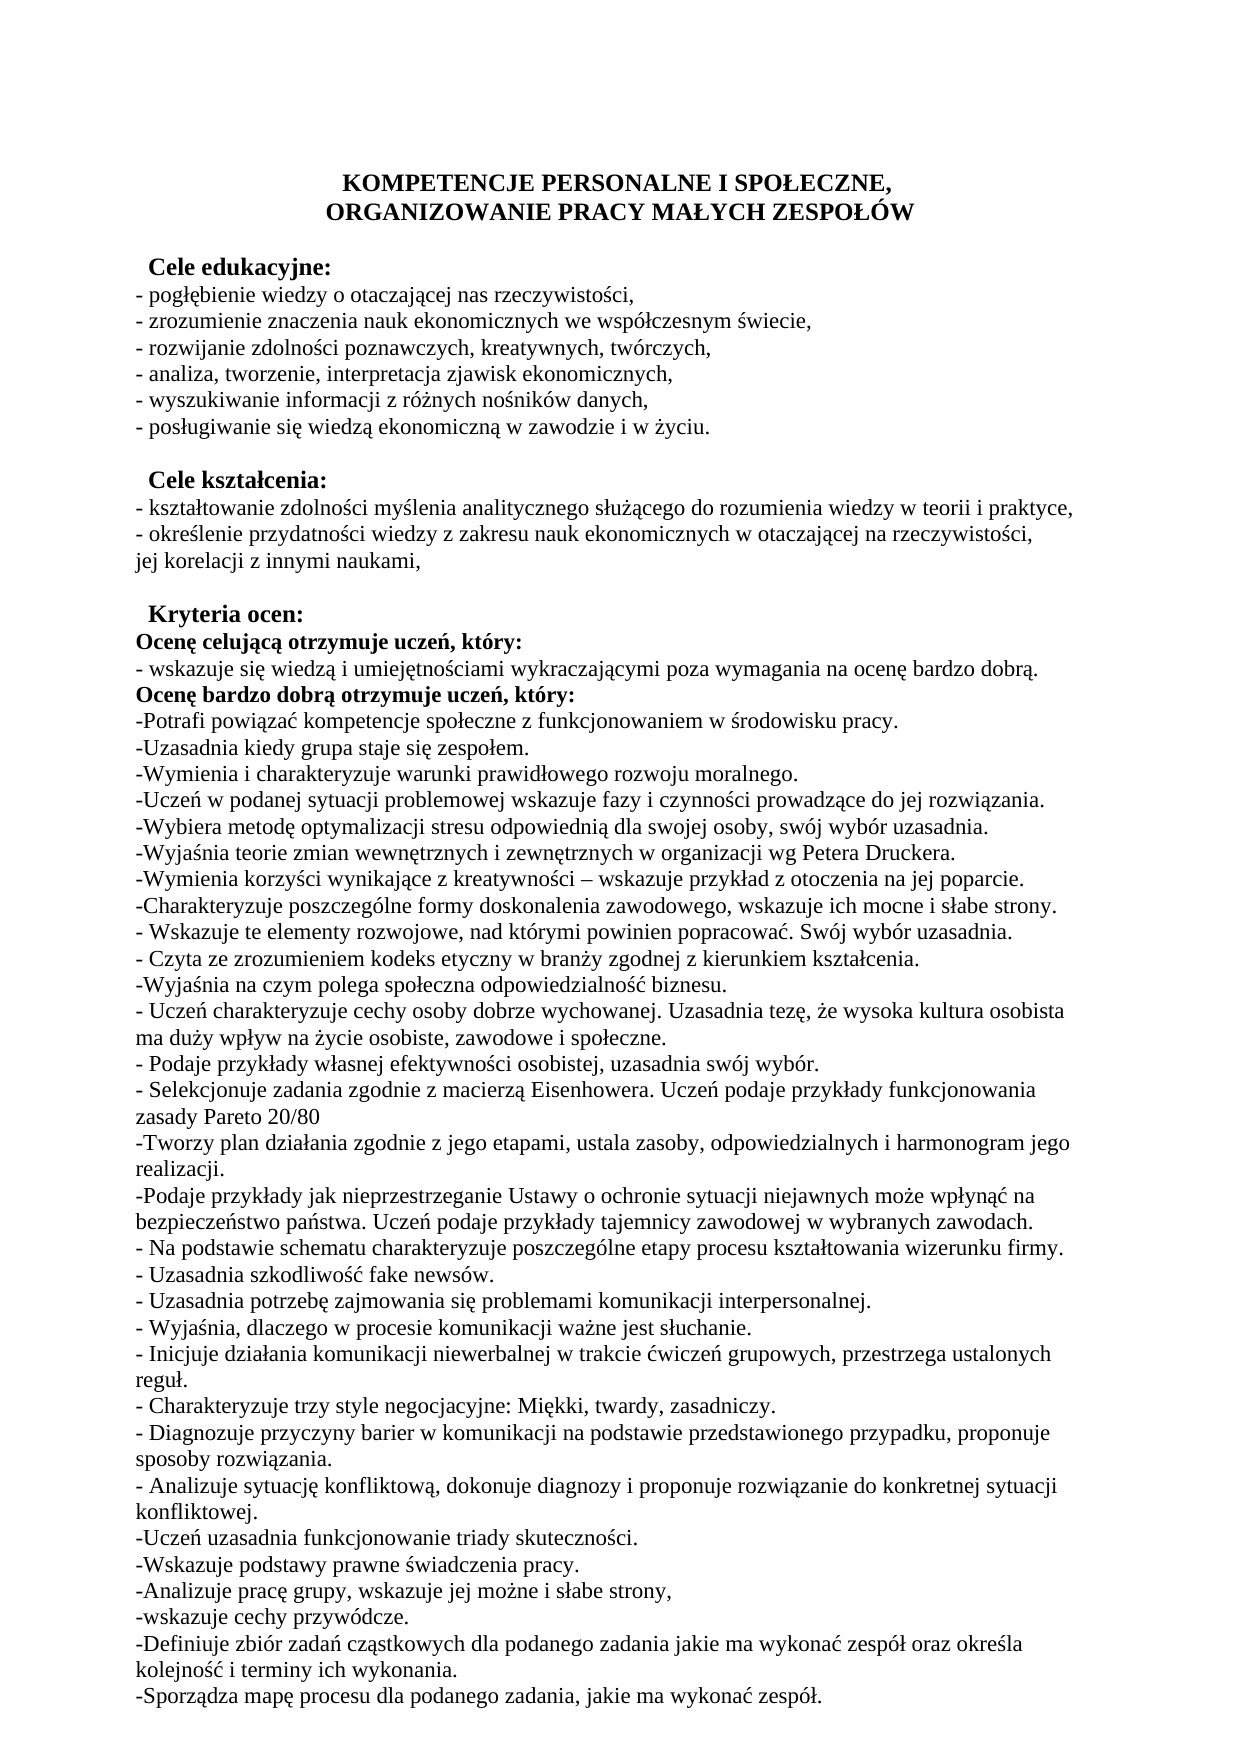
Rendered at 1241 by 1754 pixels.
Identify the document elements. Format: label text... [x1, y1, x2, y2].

text -Analizuje pracę grupy, wskazuje jej możne i słabe strony, [135, 1577, 1105, 1603]
text -Tworzy plan działania zgodnie z jego etapami, ustala zasoby, odpowiedzialnych i harmonogram jego realizacji. [135, 1129, 1105, 1182]
text -Wymienia i charakteryzuje warunki prawidłowego rozwoju moralnego. [135, 760, 1105, 786]
text - Uzasadnia szkodliwość fake newsów. [135, 1261, 1105, 1287]
text -Podaje przykłady jak nieprzestrzeganie Ustawy o ochronie sytuacji niejawnych może wpłynąć na bezpieczeństwo państwa. Uczeń podaje przykłady tajemnicy zawodowej w wybranych zawodach. [135, 1182, 1105, 1234]
text -wskazuje cechy przywódcze. [135, 1603, 1105, 1630]
subtitle Cele kształcenia: [148, 465, 1105, 494]
text - rozwijanie zdolności poznawczych, kreatywnych, twórczych, [135, 334, 1105, 360]
text - Uczeń charakteryzuje cechy osoby dobrze wychowanej. Uzasadnia tezę, że wysoka kultura osobista ma duży wpływ na życie osobiste, zawodowe i społeczne. [135, 997, 1105, 1050]
subtitle Cele edukacyjne: [148, 252, 1105, 281]
text - Charakteryzuje trzy style negocjacyjne: Miękki, twardy, zasadniczy. [135, 1393, 1105, 1419]
text - Analizuje sytuację konfliktową, dokonuje diagnozy i proponuje rozwiązanie do konkretnej sytuacji konfliktowej. [135, 1472, 1105, 1524]
subtitle KOMPETENCJE PERSONALNE I SPOŁECZNE, ORGANIZOWANIE PRACY MAŁYCH ZESPOŁÓW [156, 168, 1084, 226]
text - Na podstawie schematu charakteryzuje poszczególne etapy procesu kształtowania wizerunku firmy. [135, 1234, 1105, 1261]
text - Inicjuje działania komunikacji niewerbalnej w trakcie ćwiczeń grupowych, przestrzega ustalonych reguł. [135, 1340, 1105, 1393]
text -Potrafi powiązać kompetencje społeczne z funkcjonowaniem w środowisku pracy. [135, 707, 1105, 734]
subtitle Kryteria ocen: [148, 599, 1105, 628]
text - posługiwanie się wiedzą ekonomiczną w zawodzie i w życiu. [135, 413, 1105, 439]
text -Wymienia korzyści wynikające z kreatywności – wskazuje przykład z otoczenia na jej poparcie. [135, 866, 1105, 892]
text -Definiuje zbiór zadań cząstkowych dla podanego zadania jakie ma wykonać zespół oraz określa kolejność i terminy ich wykonania. [135, 1630, 1105, 1682]
text - Diagnozuje przyczyny barier w komunikacji na podstawie przedstawionego przypadku, proponuje sposoby rozwiązania. [135, 1419, 1105, 1472]
text Ocenę bardzo dobrą otrzymuje uczeń, który: [135, 681, 1105, 707]
text - określenie przydatności wiedzy z zakresu nauk ekonomicznych w otaczającej na rzeczywistości, jej korelacji z innymi naukami, [135, 521, 1105, 573]
text - analiza, tworzenie, interpretacja zjawisk ekonomicznych, [135, 360, 1105, 386]
text -Wskazuje podstawy prawne świadczenia pracy. [135, 1551, 1105, 1577]
text - wyszukiwanie informacji z różnych nośników danych, [135, 386, 1105, 413]
text - Czyta ze zrozumieniem kodeks etyczny w branży zgodnej z kierunkiem kształcenia. [135, 944, 1105, 971]
text - kształtowanie zdolności myślenia analitycznego służącego do rozumienia wiedzy w teorii i praktyce, [135, 494, 1105, 521]
text - wskazuje się wiedzą i umiejętnościami wykraczającymi poza wymagania na ocenę bardzo dobrą. [135, 655, 1105, 681]
text - Wskazuje te elementy rozwojowe, nad którymi powinien popracować. Swój wybór uzasadnia. [135, 918, 1105, 944]
text - Selekcjonuje zadania zgodnie z macierzą Eisenhowera. Uczeń podaje przykłady funkcjonowania zasady Pareto 20/80 [135, 1076, 1105, 1129]
text -Wyjaśnia na czym polega społeczna odpowiedzialność biznesu. [135, 971, 1105, 997]
text -Uzasadnia kiedy grupa staje się zespołem. [135, 734, 1105, 760]
text - zrozumienie znaczenia nauk ekonomicznych we współczesnym świecie, [135, 307, 1105, 334]
text -Uczeń uzasadnia funkcjonowanie triady skuteczności. [135, 1524, 1105, 1551]
text - pogłębienie wiedzy o otaczającej nas rzeczywistości, [135, 281, 1105, 307]
text Ocenę celującą otrzymuje uczeń, który: [135, 628, 1105, 655]
text -Uczeń w podanej sytuacji problemowej wskazuje fazy i czynności prowadzące do jej rozwiązania. [135, 786, 1105, 813]
text -Sporządza mapę procesu dla podanego zadania, jakie ma wykonać zespół. [135, 1682, 1105, 1709]
text - Wyjaśnia, dlaczego w procesie komunikacji ważne jest słuchanie. [135, 1313, 1105, 1340]
text - Podaje przykłady własnej efektywności osobistej, uzasadnia swój wybór. [135, 1050, 1105, 1076]
text -Wyjaśnia teorie zmian wewnętrznych i zewnętrznych w organizacji wg Petera Druckera. [135, 839, 1105, 866]
text -Wybiera metodę optymalizacji stresu odpowiednią dla swojej osoby, swój wybór uzasadnia. [135, 813, 1105, 839]
text - Uzasadnia potrzebę zajmowania się problemami komunikacji interpersonalnej. [135, 1287, 1105, 1313]
text -Charakteryzuje poszczególne formy doskonalenia zawodowego, wskazuje ich mocne i słabe strony. [135, 892, 1105, 918]
